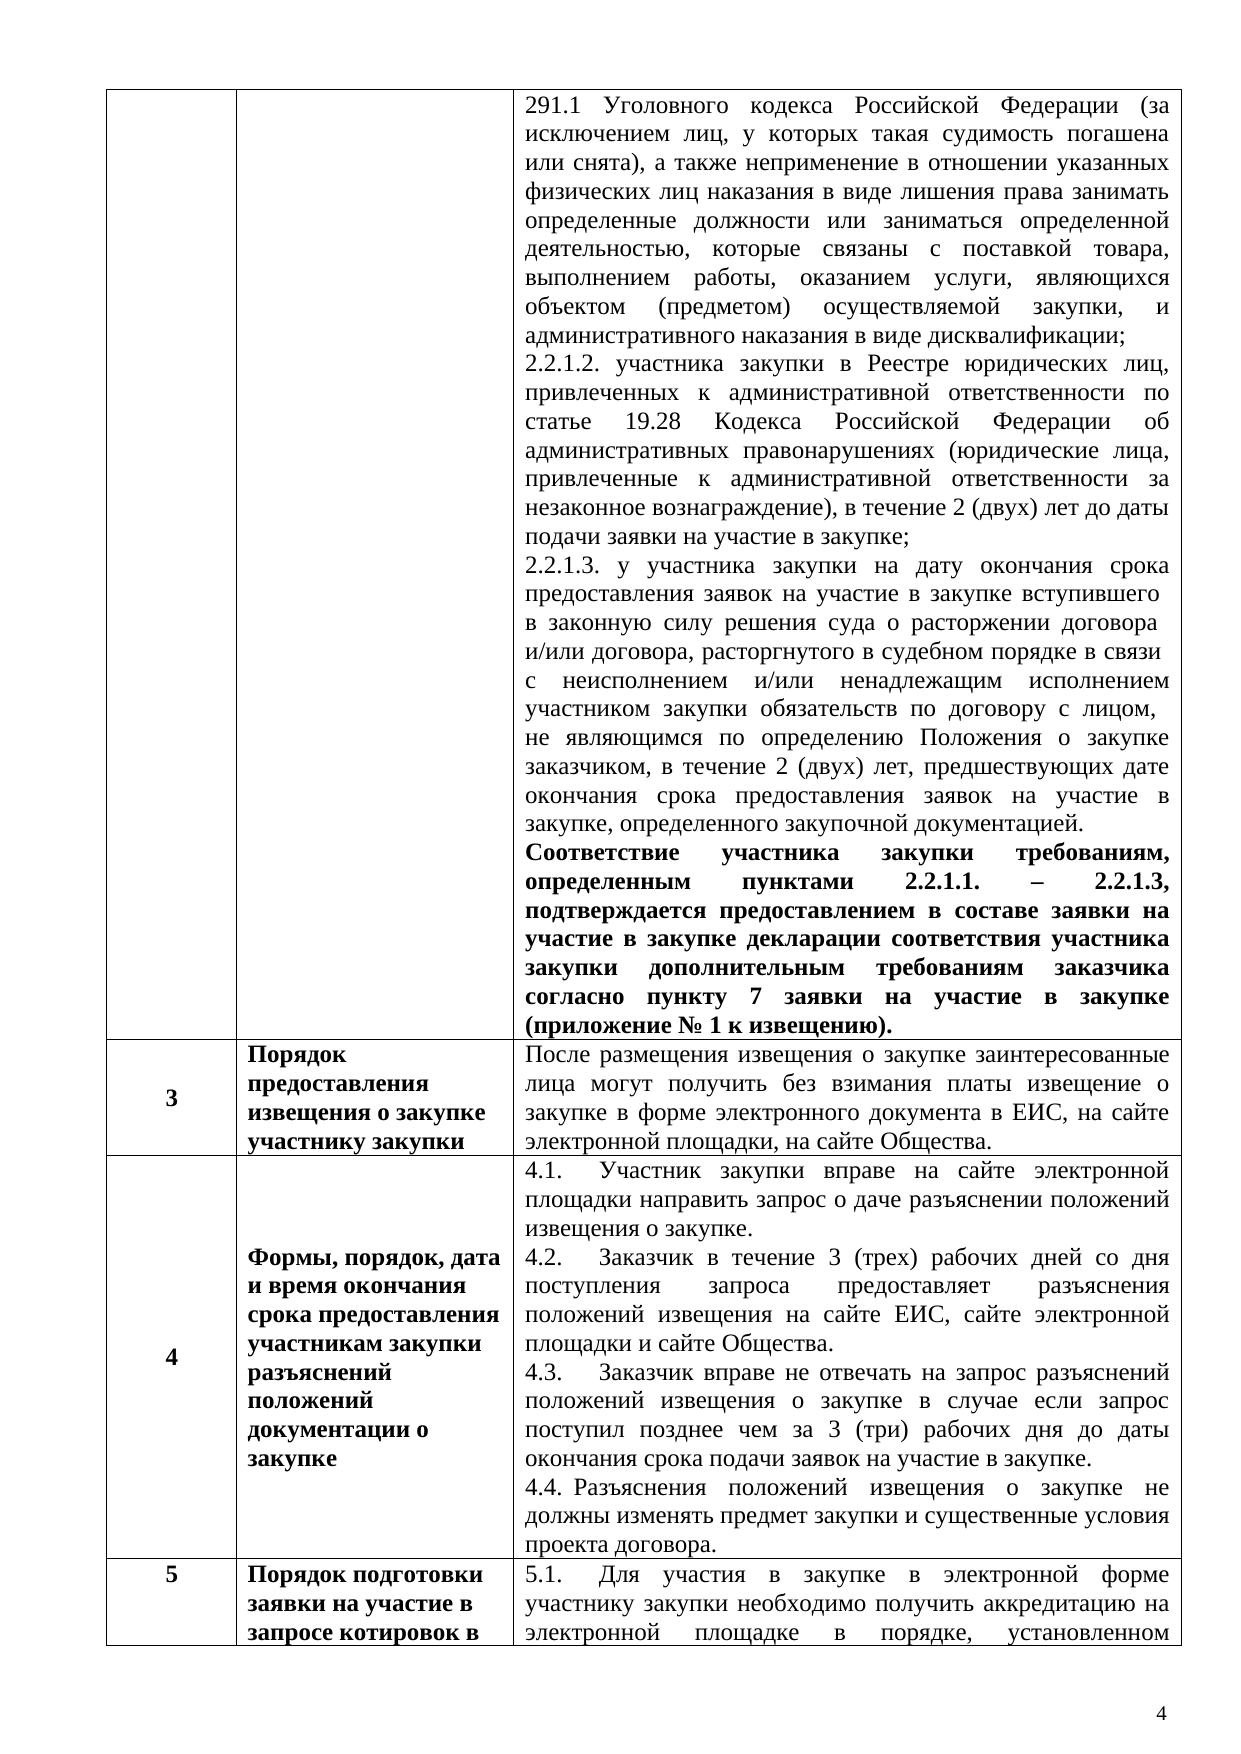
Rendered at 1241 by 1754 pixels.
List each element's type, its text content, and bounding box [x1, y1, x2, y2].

table_cell Участник закупки вправе на сайте электронной площадки направить запрос о даче разъяснении положений извещения о закупке. Заказчик в течение 3 (трех) рабочих дней со дня поступления запроса предоставляет разъяснения положений извещения на сайте ЕИС, сайте электронной площадки и сайте Общества. Заказчик вправе не отвечать на запрос разъяснений положений извещения о закупке в случае если запрос поступил позднее чем за 3 (три) рабочих дня до даты окончания срока подачи заявок на участие в закупке. Разъяснения положений извещения о закупке не должны изменять предмет закупки и существенные условия проекта договора. [514, 1156, 1181, 1558]
table_cell [107, 90, 236, 1038]
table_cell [237, 1559, 513, 1645]
table_cell 4 [107, 1156, 236, 1558]
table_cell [237, 90, 513, 1038]
table_cell Формы, порядок, дата и время окончания срока предоставления участникам закупки разъяснений положений документации о закупке [237, 1156, 513, 1558]
table_cell После размещения извещения о закупке заинтересованные лица могут получить без взимания платы извещение о закупке в форме электронного документа в ЕИС, на сайте электронной площадки, на сайте Общества. [514, 1040, 1181, 1154]
table_cell 5 [107, 1559, 236, 1645]
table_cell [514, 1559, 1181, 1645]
table_cell 3 [107, 1040, 236, 1154]
table_cell Порядок предоставления извещения о закупке участнику закупки [237, 1040, 513, 1154]
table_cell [514, 90, 1181, 1038]
